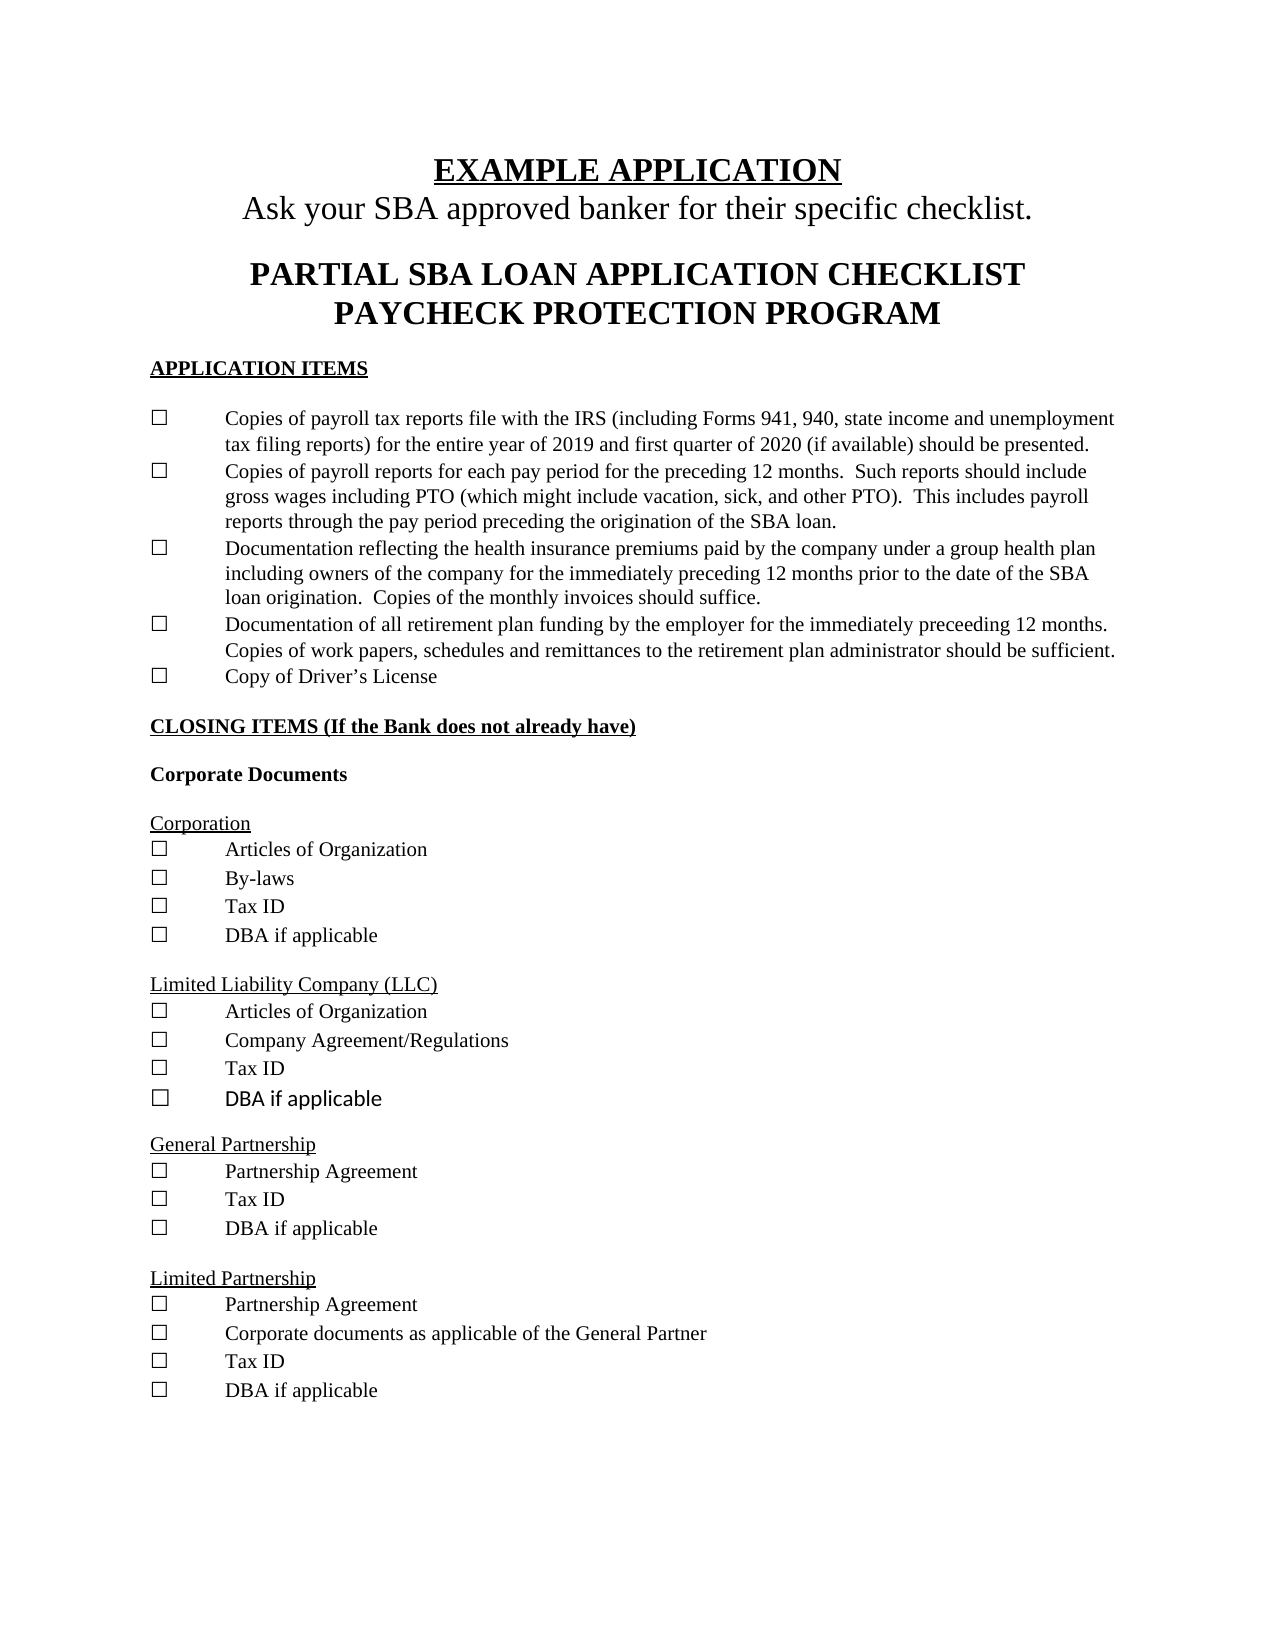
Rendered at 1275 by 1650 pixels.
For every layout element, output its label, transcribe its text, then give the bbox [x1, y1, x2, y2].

text Limited Liability Company (LLC) [150, 972, 1125, 996]
text Copies of payroll reports for each pay period for the preceding 12 months. Such reports should include [150, 456, 1125, 484]
text Documentation reflecting the health insurance premiums paid by the company under a group health plan [150, 533, 1125, 561]
text By-laws [150, 863, 1125, 891]
text gross wages including PTO (which might include vacation, sick, and other PTO). This includes payroll [150, 484, 1125, 508]
text Company Agreement/Regulations [150, 1025, 1125, 1053]
text reports through the pay period preceding the origination of the SBA loan. [150, 508, 1125, 533]
text APPLICATION ITEMS [150, 355, 1125, 379]
text PARTIAL SBA LOAN APPLICATION CHECKLIST [150, 255, 1125, 293]
text Partnership Agreement [150, 1156, 1125, 1184]
text Tax ID [150, 891, 1125, 920]
text Copy of Driver’s License [150, 662, 1125, 690]
text PAYCHECK PROTECTION PROGRAM [150, 293, 1125, 331]
text tax filing reports) for the entire year of 2019 and first quarter of 2020 (if available) should be presented. [150, 432, 1125, 456]
text Corporate Documents [150, 762, 1125, 786]
text Articles of Organization [150, 996, 1125, 1025]
text Copies of payroll tax reports file with the IRS (including Forms 941, 940, state income and unemployment [150, 403, 1125, 432]
text Partnership Agreement [150, 1289, 1125, 1318]
text Corporation [150, 810, 1125, 834]
text DBA if applicable [150, 920, 1125, 948]
text Documentation of all retirement plan funding by the employer for the immediately preceeding 12 months. [150, 609, 1125, 638]
text Limited Partnership [150, 1266, 1125, 1289]
text DBA if applicable [150, 1375, 1125, 1403]
text Tax ID [150, 1346, 1125, 1375]
text Tax ID [150, 1184, 1125, 1213]
text CLOSING ITEMS (If the Bank does not already have) [150, 714, 1125, 738]
text Articles of Organization [150, 834, 1125, 863]
text Tax ID [150, 1053, 1125, 1082]
text DBA if applicable [150, 1213, 1125, 1241]
text EXAMPLE APPLICATION Ask your SBA approved banker for their specific checklist. [150, 150, 1125, 255]
text including owners of the company for the immediately preceding 12 months prior to the date of the SBA [150, 561, 1125, 585]
text Corporate documents as applicable of the General Partner [150, 1318, 1125, 1346]
text loan origination. Copies of the monthly invoices should suffice. [150, 585, 1125, 609]
text DBA if applicable [150, 1082, 1125, 1113]
text Copies of work papers, schedules and remittances to the retirement plan administrator should be sufficient. [150, 638, 1125, 662]
text General Partnership [150, 1132, 1125, 1156]
